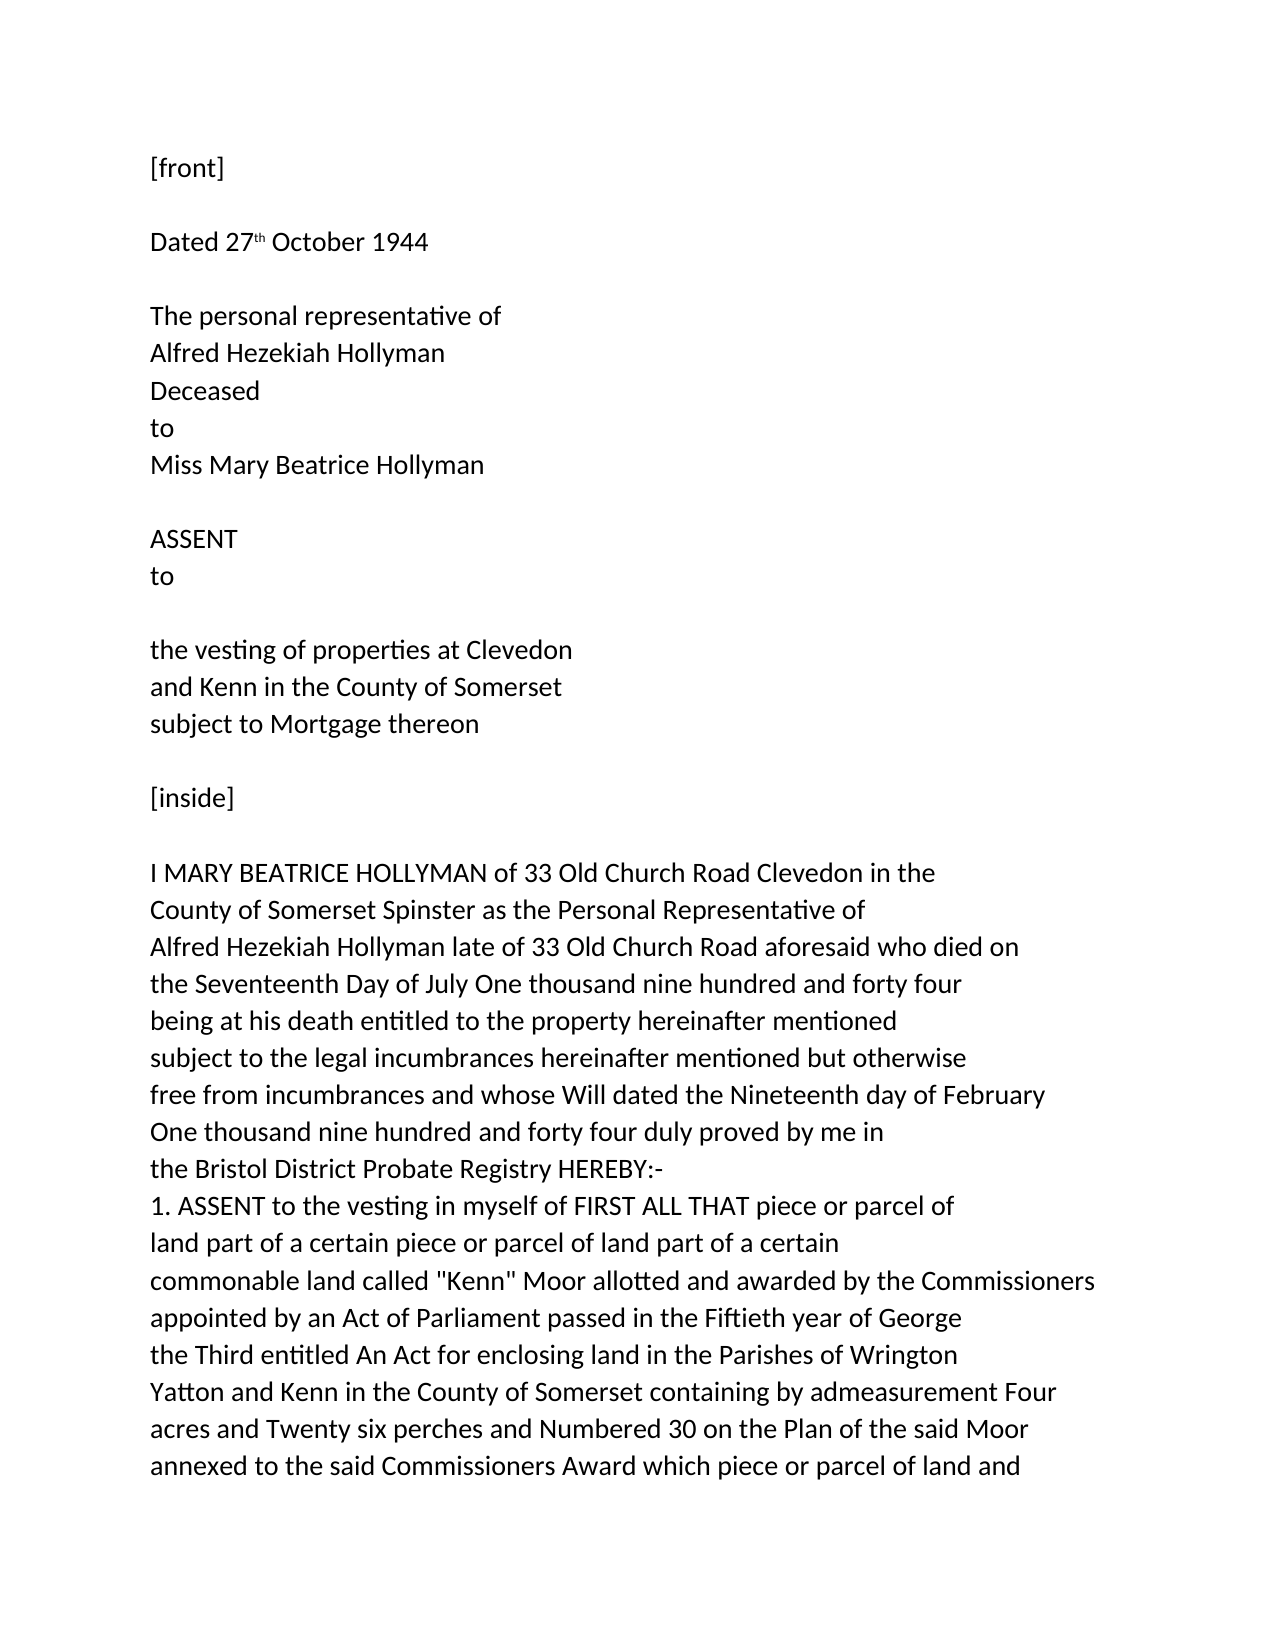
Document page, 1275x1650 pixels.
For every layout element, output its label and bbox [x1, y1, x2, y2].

text [150, 150, 1125, 1482]
